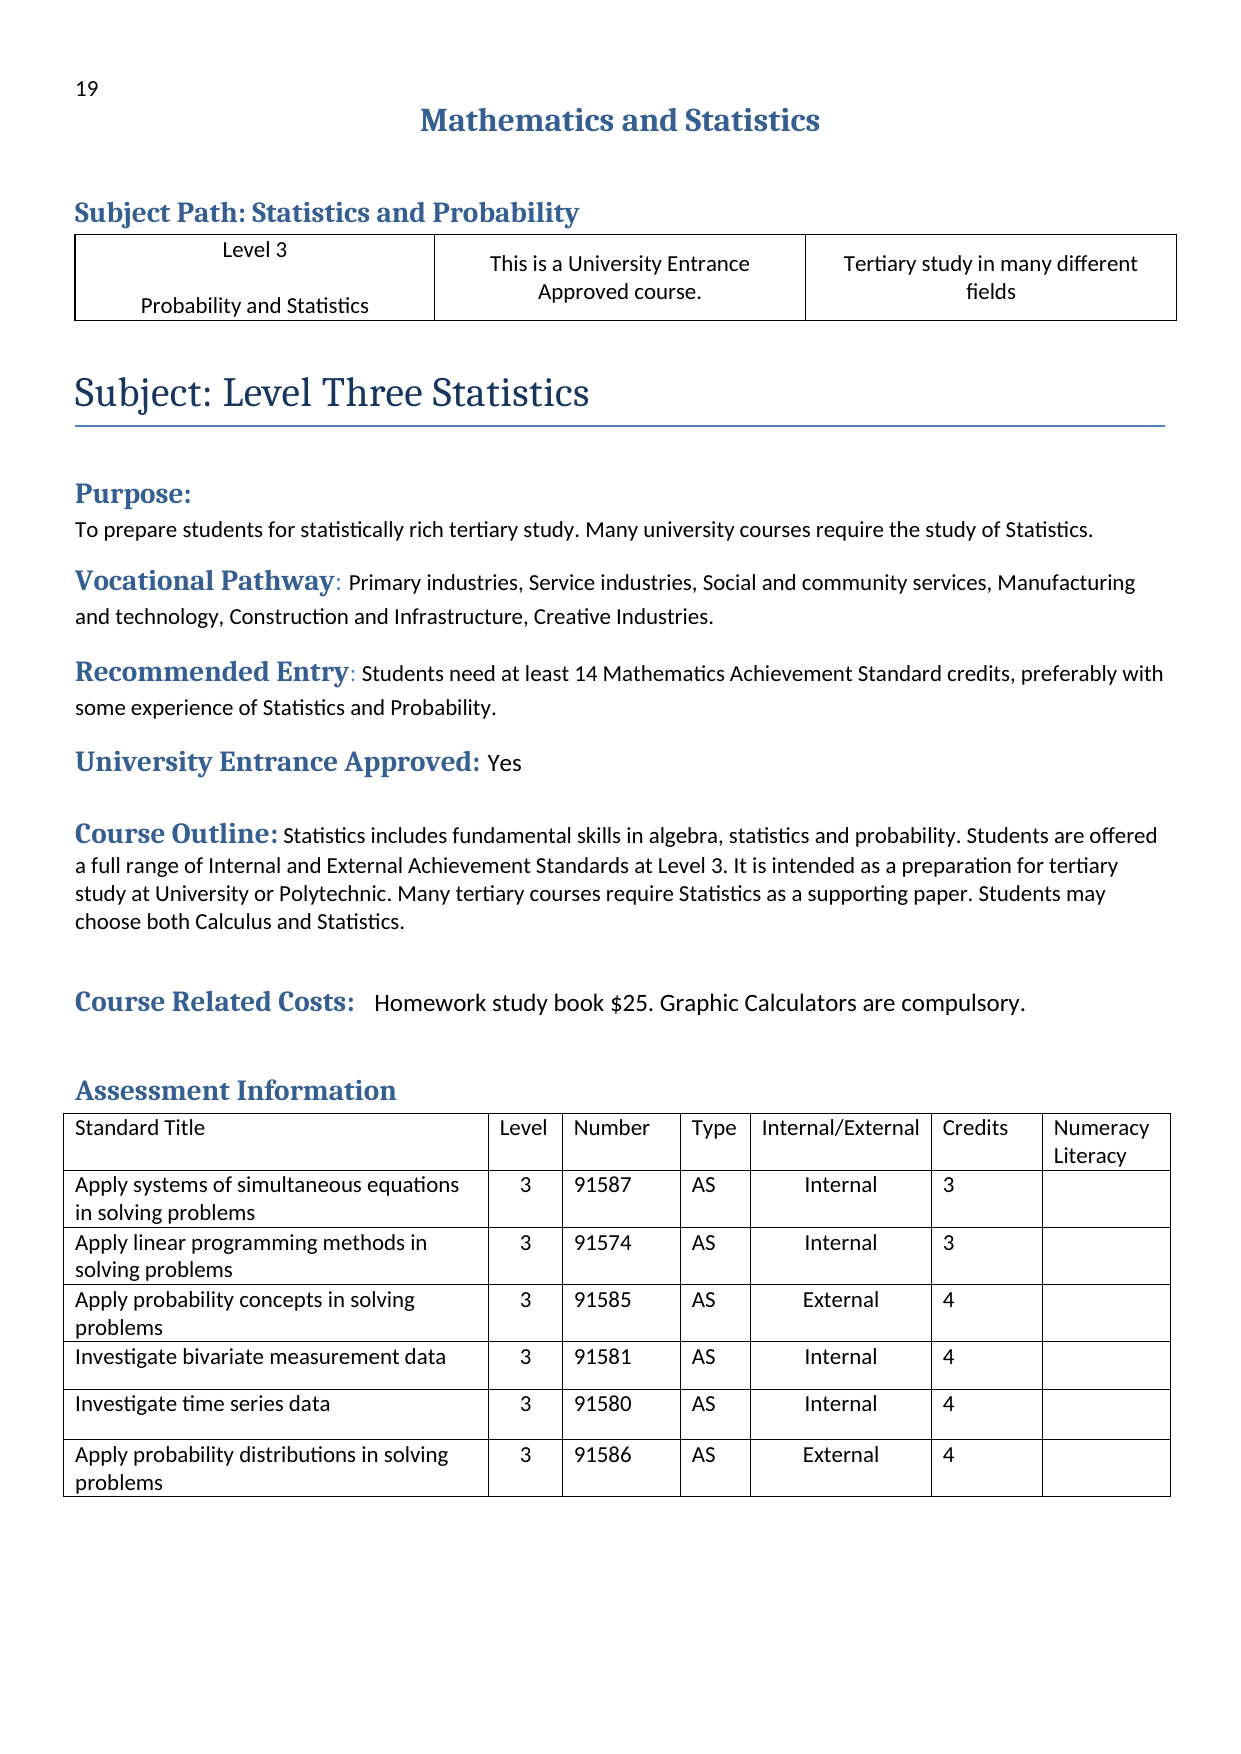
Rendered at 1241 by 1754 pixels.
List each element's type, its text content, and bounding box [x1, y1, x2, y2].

text To prepare students for statistically rich tertiary study. Many university courses require the study of Statistics. [75, 515, 1165, 543]
table_header Level [489, 1114, 562, 1169]
subtitle Subject Path: Statistics and Probability [75, 196, 1165, 229]
subtitle Recommended Entry: Students need at least 14 Mathematics Achievement Standard credits, preferably with some experience of Statistics and Probability. [75, 655, 1165, 721]
table_cell 4 [932, 1390, 1042, 1439]
table_cell 91581 [563, 1342, 680, 1388]
table_header Numeracy Literacy [1043, 1114, 1170, 1169]
table_cell AS [681, 1285, 750, 1341]
table_cell [1043, 1228, 1170, 1284]
table_cell AS [681, 1342, 750, 1388]
table_cell 3 [489, 1171, 562, 1227]
table_cell 3 [932, 1171, 1042, 1227]
table_cell 91574 [563, 1228, 680, 1284]
table_cell [1043, 1390, 1170, 1439]
table_cell 4 [932, 1440, 1042, 1496]
table_cell Apply systems of simultaneous equations in solving problems [64, 1171, 488, 1227]
table_cell 3 [489, 1390, 562, 1439]
table_cell [1043, 1171, 1170, 1227]
text Course Outline: Statistics includes fundamental skills in algebra, statistics and probability. Students are offered a full range of Internal and External Achievement Standards at Level 3. It is intended as a preparation for tertiary study at University or Polytechnic. Many tertiary courses require Statistics as a supporting paper. Students may choose both Calculus and Statistics. [75, 818, 1165, 935]
table_cell 91587 [563, 1171, 680, 1227]
table_header Credits [932, 1114, 1042, 1169]
table_header Standard Title [64, 1114, 488, 1169]
table_cell 91580 [563, 1390, 680, 1439]
table_cell 3 [932, 1228, 1042, 1284]
table_cell 3 [489, 1342, 562, 1388]
subtitle Vocational Pathway: Primary industries, Service industries, Social and community services, Manufacturing and technology, Construction and Infrastructure, Creative Industries. [75, 564, 1165, 630]
subtitle Assessment Information [75, 1074, 1165, 1107]
table_cell Apply probability concepts in solving problems [64, 1285, 488, 1341]
title Subject: Level Three Statistics [75, 368, 1165, 425]
table_cell 3 [489, 1285, 562, 1341]
subtitle Mathematics and Statistics [75, 102, 1165, 140]
subtitle Course Related Costs: Homework study book $25. Graphic Calculators are compulsory. [75, 985, 1165, 1019]
table_cell Internal [751, 1171, 931, 1227]
table_header Number [563, 1114, 680, 1169]
table_cell Investigate bivariate measurement data [64, 1342, 488, 1388]
subtitle Purpose: [75, 477, 1165, 510]
table_cell Internal [751, 1342, 931, 1388]
table_cell AS [681, 1440, 750, 1496]
table_cell [1043, 1440, 1170, 1496]
table_cell External [751, 1285, 931, 1341]
table_cell 91585 [563, 1285, 680, 1341]
table_header Internal/External [751, 1114, 931, 1169]
table_cell 3 [489, 1228, 562, 1284]
table_cell AS [681, 1390, 750, 1439]
table_cell 3 [489, 1440, 562, 1496]
table_header Level 3 Probability and Statistics [76, 235, 434, 319]
table_cell 4 [932, 1342, 1042, 1388]
table_cell External [751, 1440, 931, 1496]
table_cell AS [681, 1228, 750, 1284]
table_cell AS [681, 1171, 750, 1227]
table_cell [1043, 1342, 1170, 1388]
table_cell Apply linear programming methods in solving problems [64, 1228, 488, 1284]
table_cell Apply probability distributions in solving problems [64, 1440, 488, 1496]
table_cell 4 [932, 1285, 1042, 1341]
table_cell Internal [751, 1228, 931, 1284]
subtitle University Entrance Approved: Yes [75, 746, 1165, 779]
table_header Tertiary study in many different fields [806, 235, 1176, 319]
table_cell Investigate time series data [64, 1390, 488, 1439]
table_cell Internal [751, 1390, 931, 1439]
table_cell 91586 [563, 1440, 680, 1496]
table_header This is a University Entrance Approved course. [435, 235, 805, 319]
table_header Type [681, 1114, 750, 1169]
table_cell [1043, 1285, 1170, 1341]
